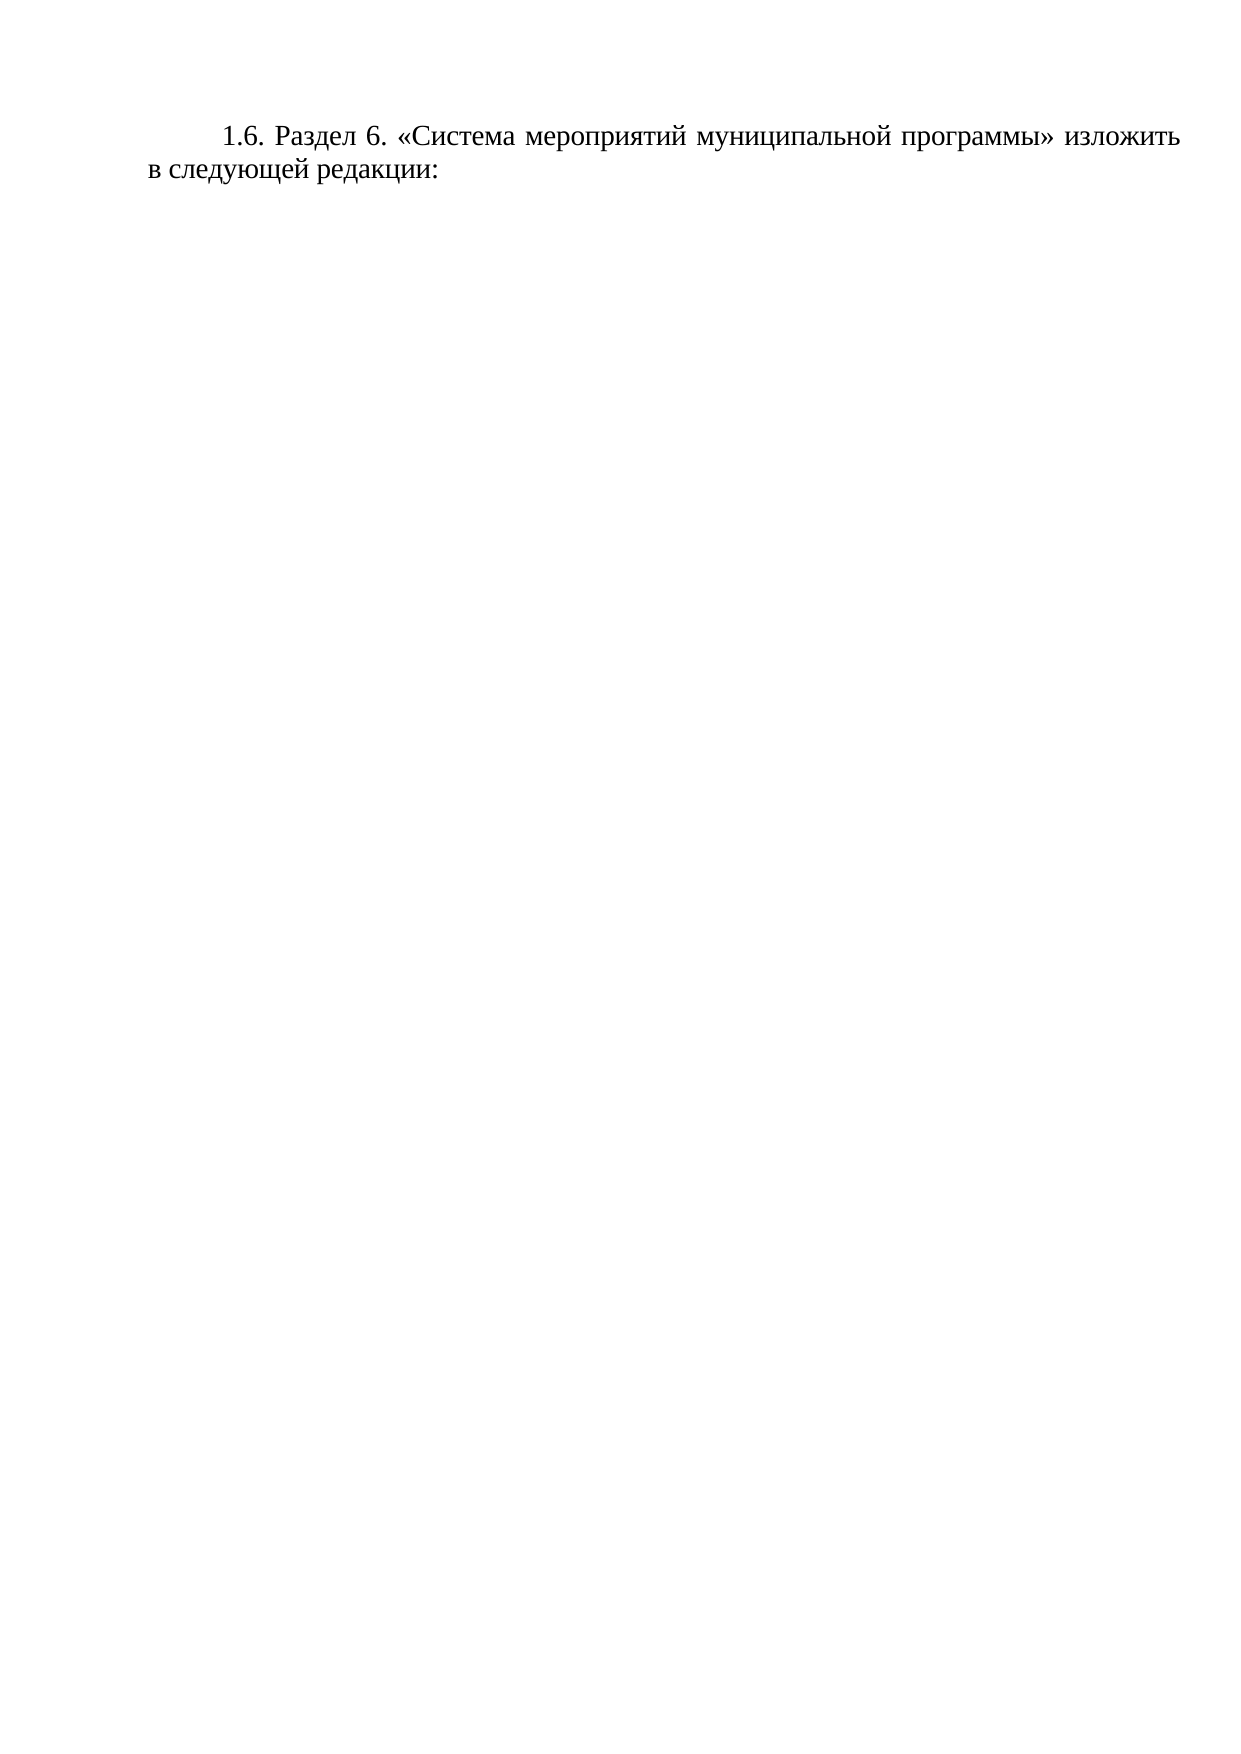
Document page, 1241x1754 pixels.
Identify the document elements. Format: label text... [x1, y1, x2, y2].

text 1.6. Раздел 6. «Система мероприятий муниципальной программы» изложить в следующей редакции: [148, 118, 1181, 185]
